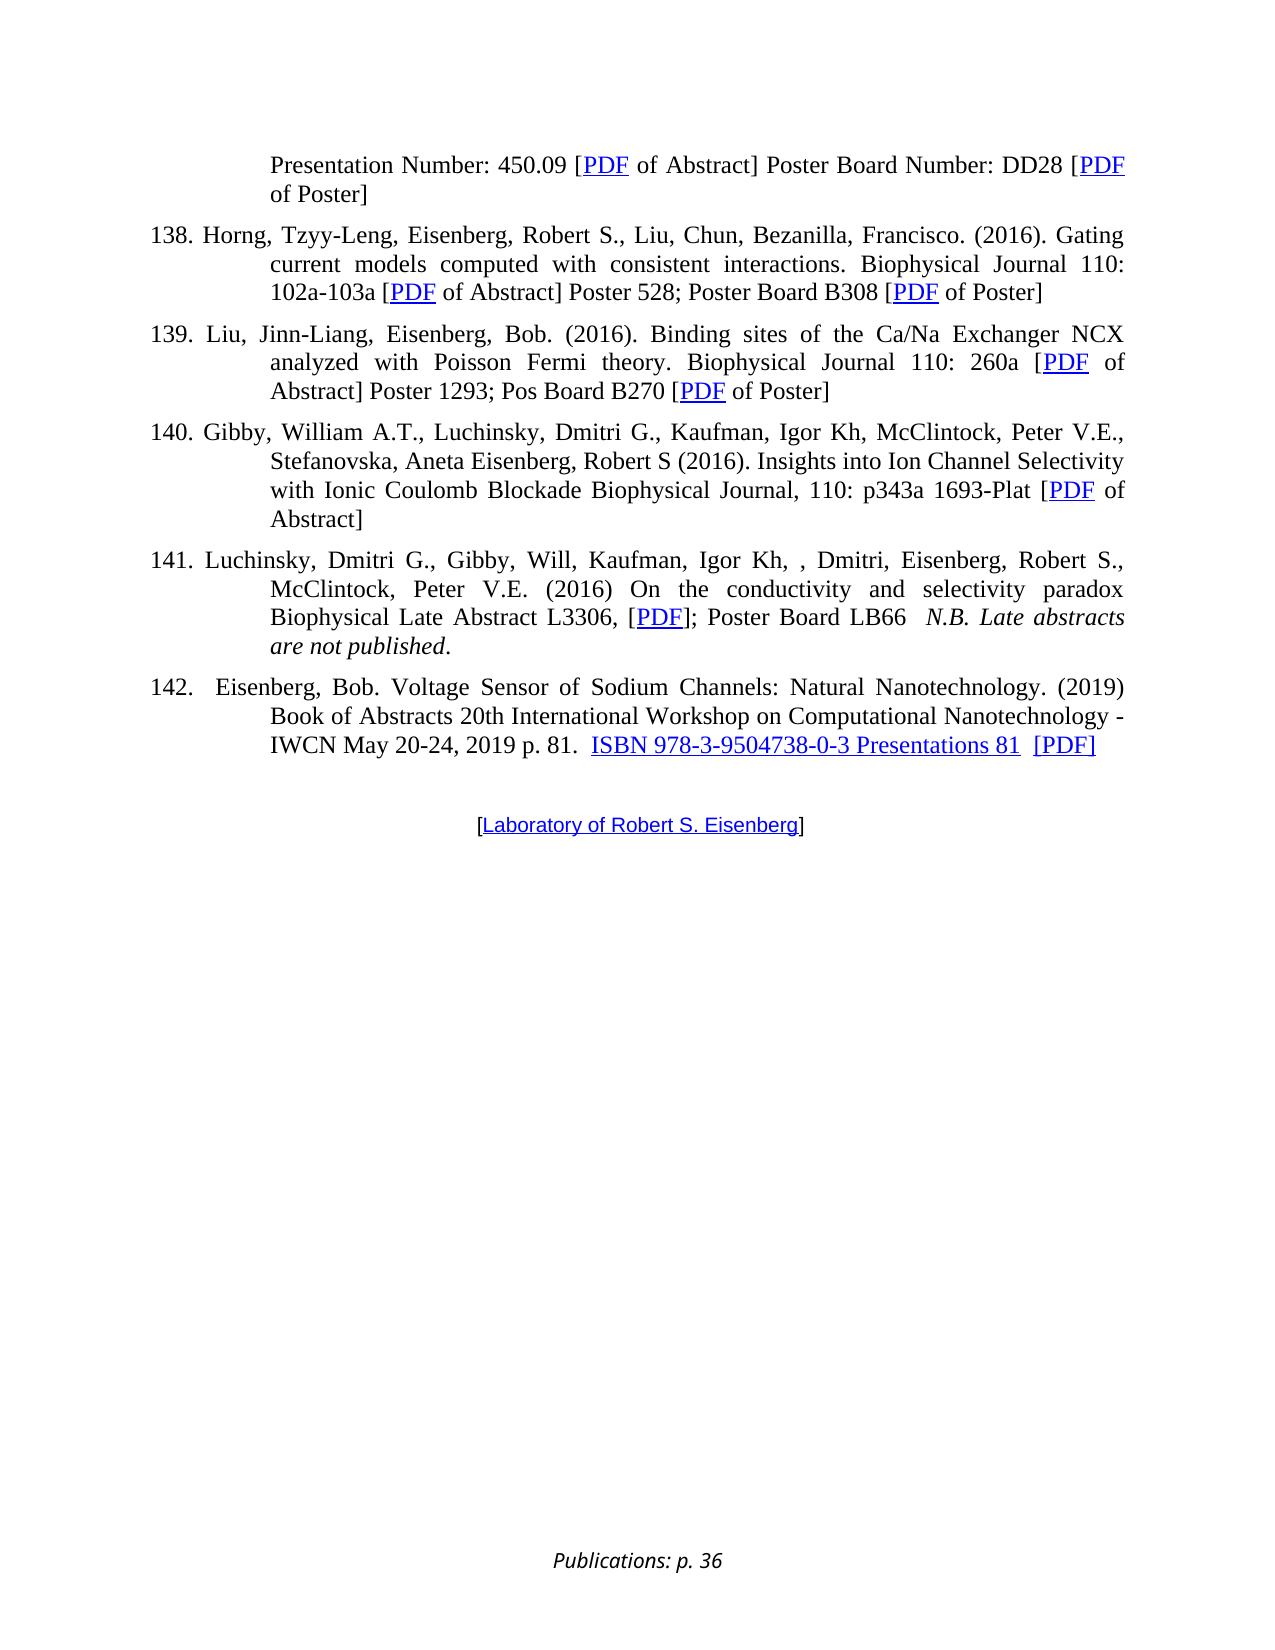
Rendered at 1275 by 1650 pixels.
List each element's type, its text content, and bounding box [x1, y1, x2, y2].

text 142. Eisenberg, Bob. Voltage Sensor of Sodium Channels: Natural Nanotechnology. (2019) Book of Abstracts 20th International Workshop on Computational Nanotechnology - IWCN May 20-24, 2019 p. 81. ISBN 978-3-9504738-0-3 Presentations 81 [PDF] [150, 672, 1125, 759]
text 140. Gibby, William A.T., Luchinsky, Dmitri G., Kaufman, Igor Kh, McClintock, Peter V.E., Stefanovska, Aneta Eisenberg, Robert S (2016). Insights into Ion Channel Selectivity with Ionic Coulomb Blockade Biophysical Journal, 110: p343a 1693-Plat [PDF of Abstract] [150, 417, 1125, 532]
text 138. Horng, Tzyy-Leng, Eisenberg, Robert S., Liu, Chun, Bezanilla, Francisco. (2016). Gating current models computed with consistent interactions. Biophysical Journal 110: 102a-103a [PDF of Abstract] Poster 528; Poster Board B308 [PDF of Poster] [150, 220, 1125, 306]
text 141. Luchinsky, Dmitri G., Gibby, Will, Kaufman, Igor Kh, , Dmitri, Eisenberg, Robert S., McClintock, Peter V.E. (2016) On the conductivity and selectivity paradox Biophysical Late Abstract L3306, [PDF]; Poster Board LB66 N.B. Late abstracts are not published. [150, 545, 1125, 660]
text [Laboratory of Robert S. Eisenberg] [150, 812, 1125, 836]
text 139. Liu, Jinn-Liang, Eisenberg, Bob. (2016). Binding sites of the Ca/Na Exchanger NCX analyzed with Poisson Fermi theory. Biophysical Journal 110: 260a [PDF of Abstract] Poster 1293; Pos Board B270 [PDF of Poster] [150, 319, 1125, 405]
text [150, 150, 1125, 207]
